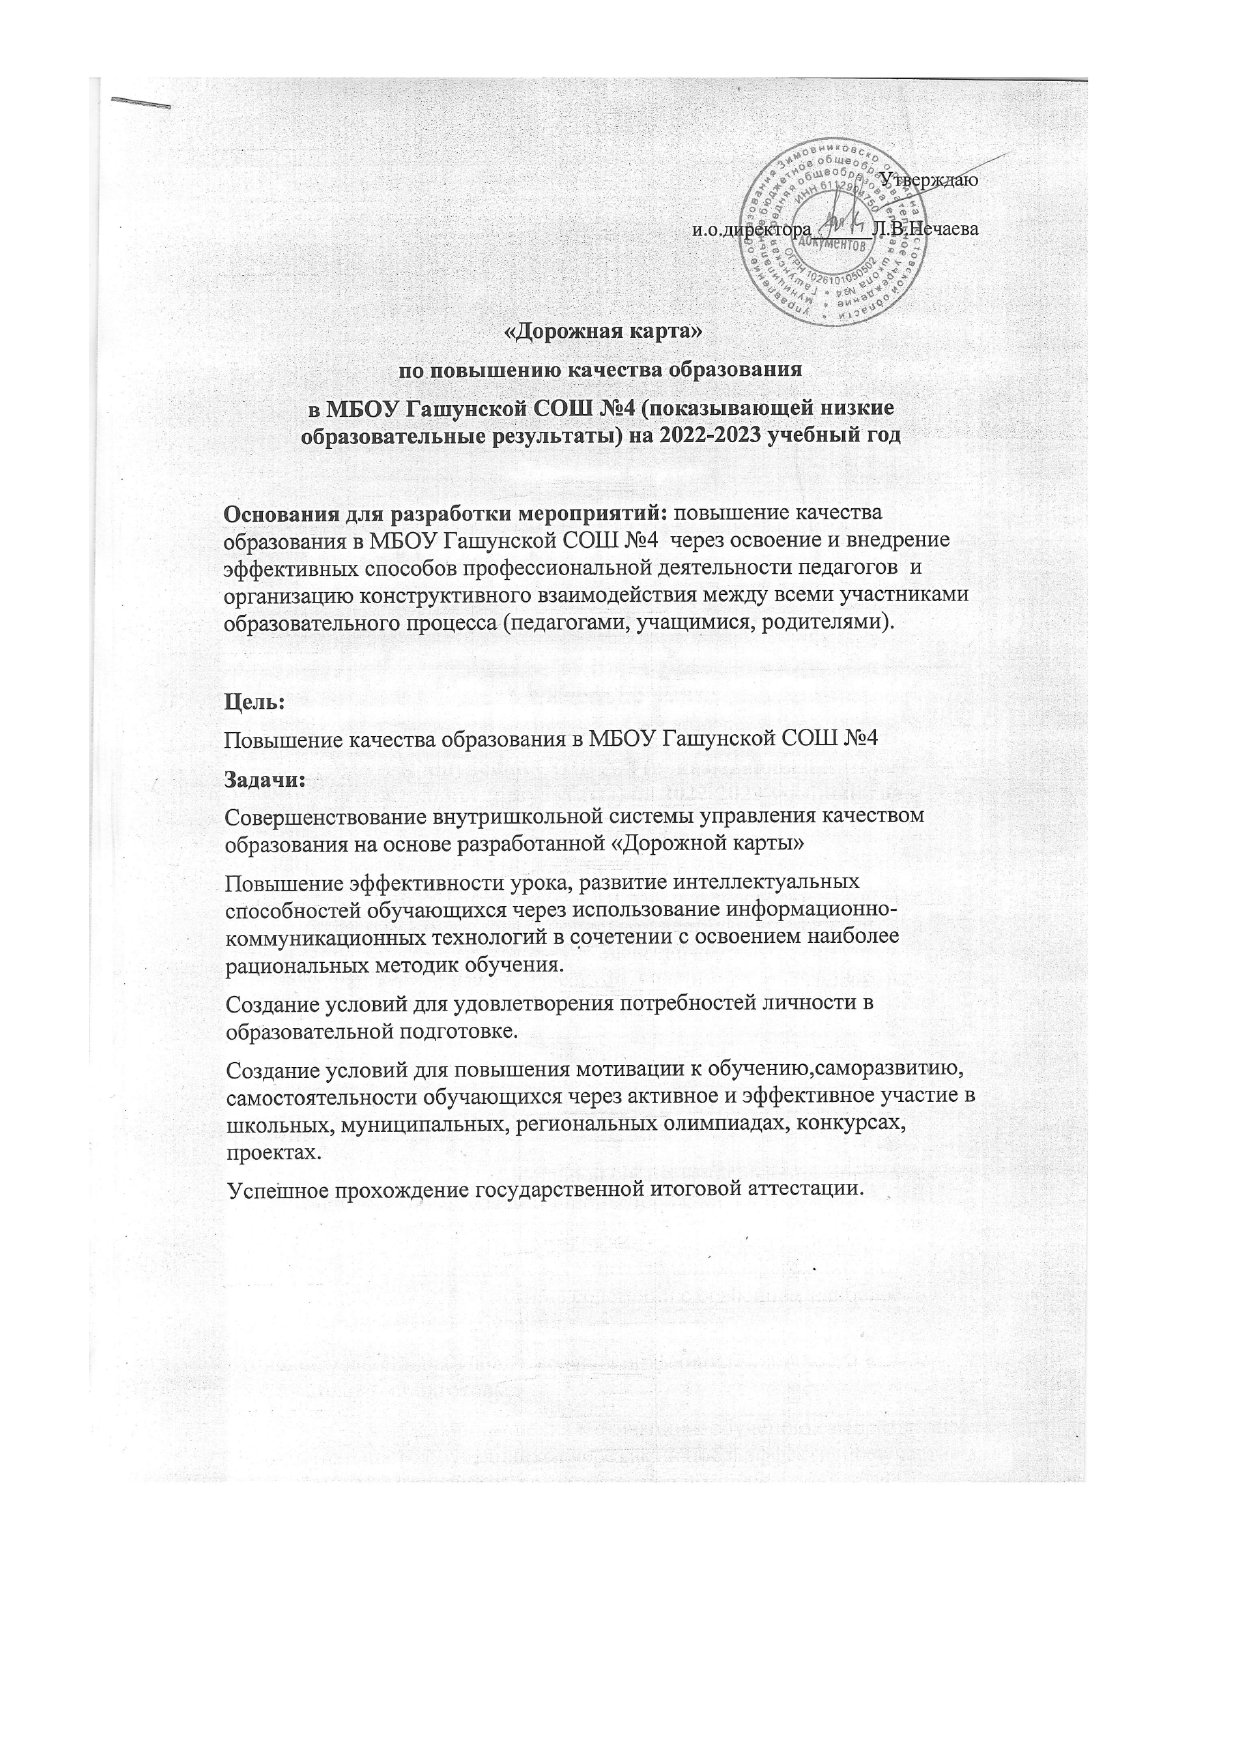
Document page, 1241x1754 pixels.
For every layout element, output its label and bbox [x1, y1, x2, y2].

picture [89, 70, 1089, 1489]
